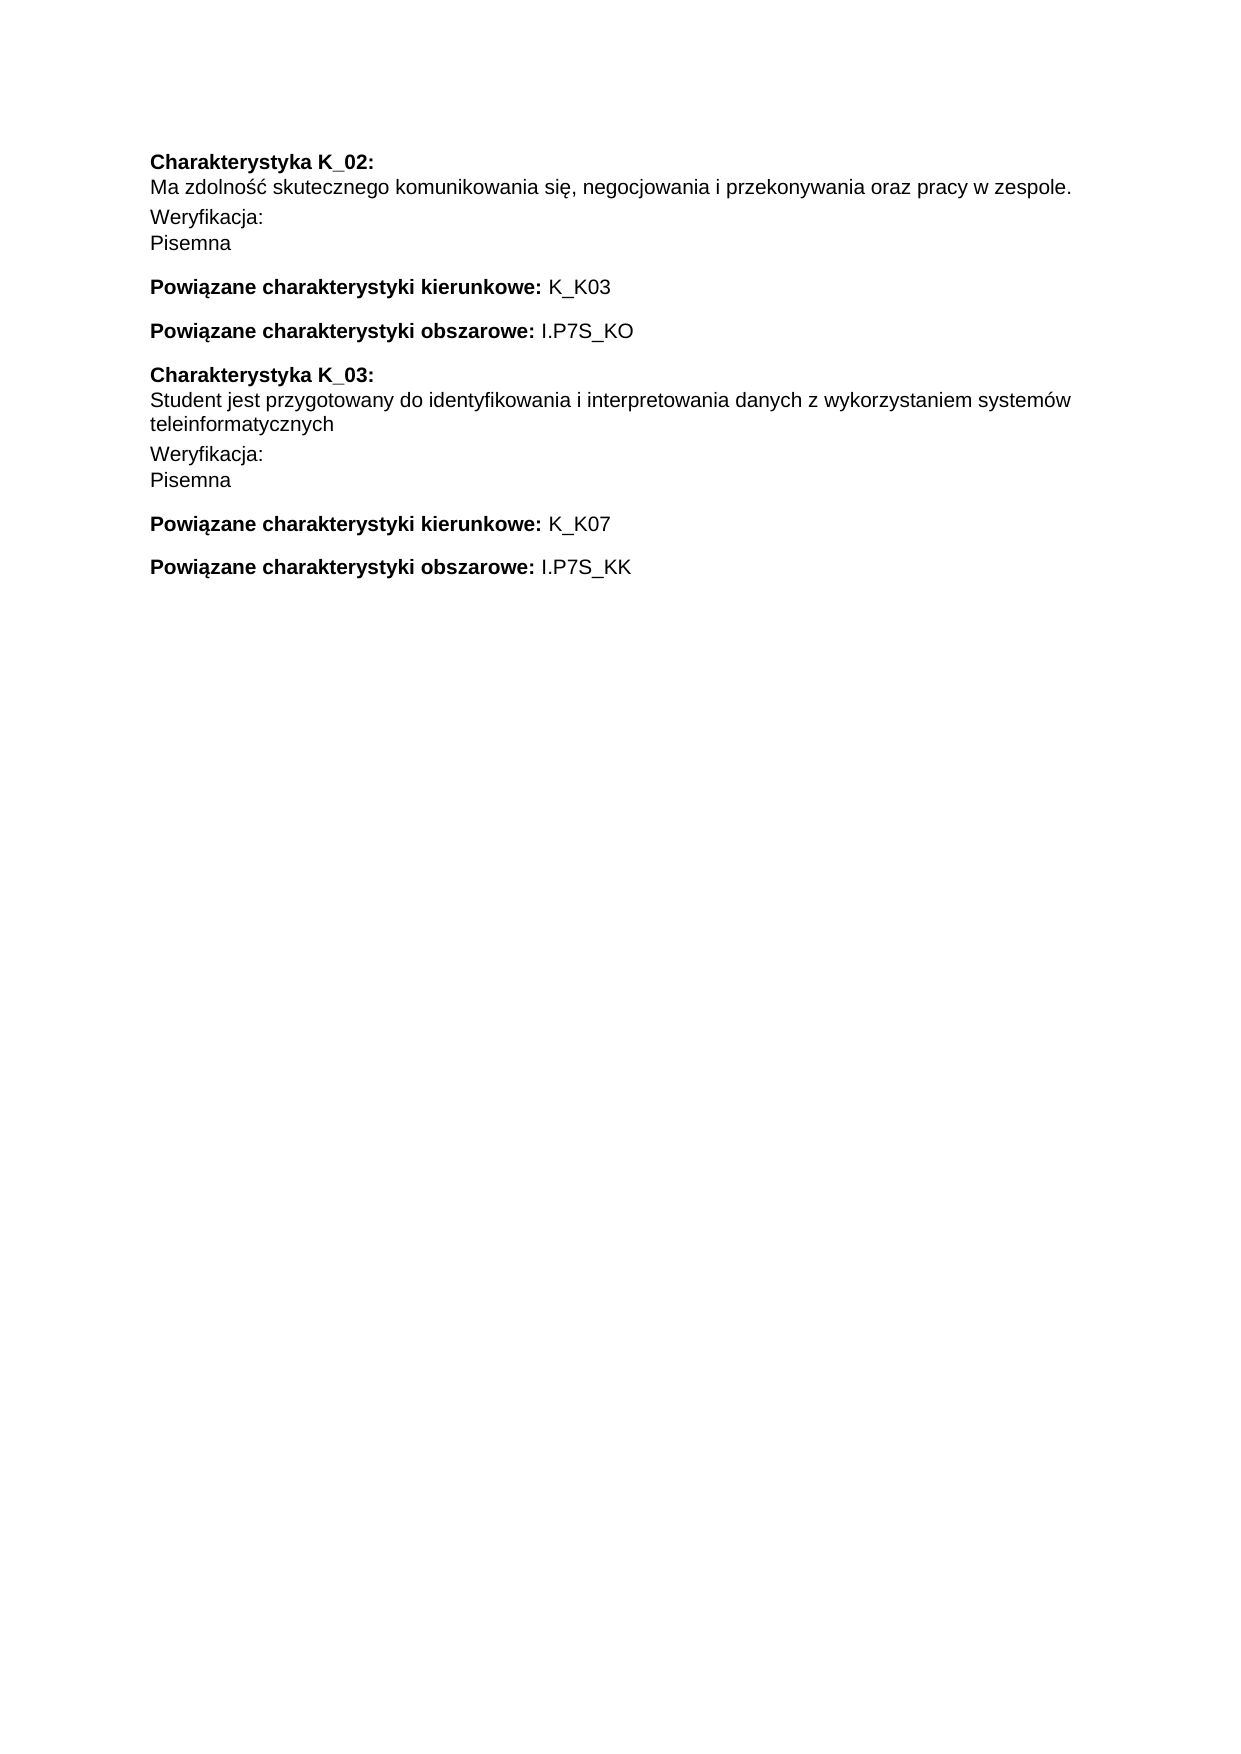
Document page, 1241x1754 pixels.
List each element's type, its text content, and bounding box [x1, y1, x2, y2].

text Weryfikacja: [150, 205, 1090, 229]
text Weryfikacja: [150, 442, 1090, 466]
text Powiązane charakterystyki kierunkowe: K_K07 [150, 511, 1090, 535]
text Powiązane charakterystyki obszarowe: I.P7S_KO [150, 319, 1090, 343]
text Pisemna [150, 231, 1090, 255]
text Powiązane charakterystyki obszarowe: I.P7S_KK [150, 555, 1090, 579]
text Powiązane charakterystyki kierunkowe: K_K03 [150, 275, 1090, 299]
text Charakterystyka K_03: [150, 362, 1090, 386]
text Charakterystyka K_02: [150, 150, 1090, 174]
text Student jest przygotowany do identyfikowania i interpretowania danych z wykorzystaniem systemów teleinformatycznych [150, 387, 1090, 435]
text Ma zdolność skutecznego komunikowania się, negocjowania i przekonywania oraz pracy w zespole. [150, 175, 1090, 199]
text Pisemna [150, 468, 1090, 492]
